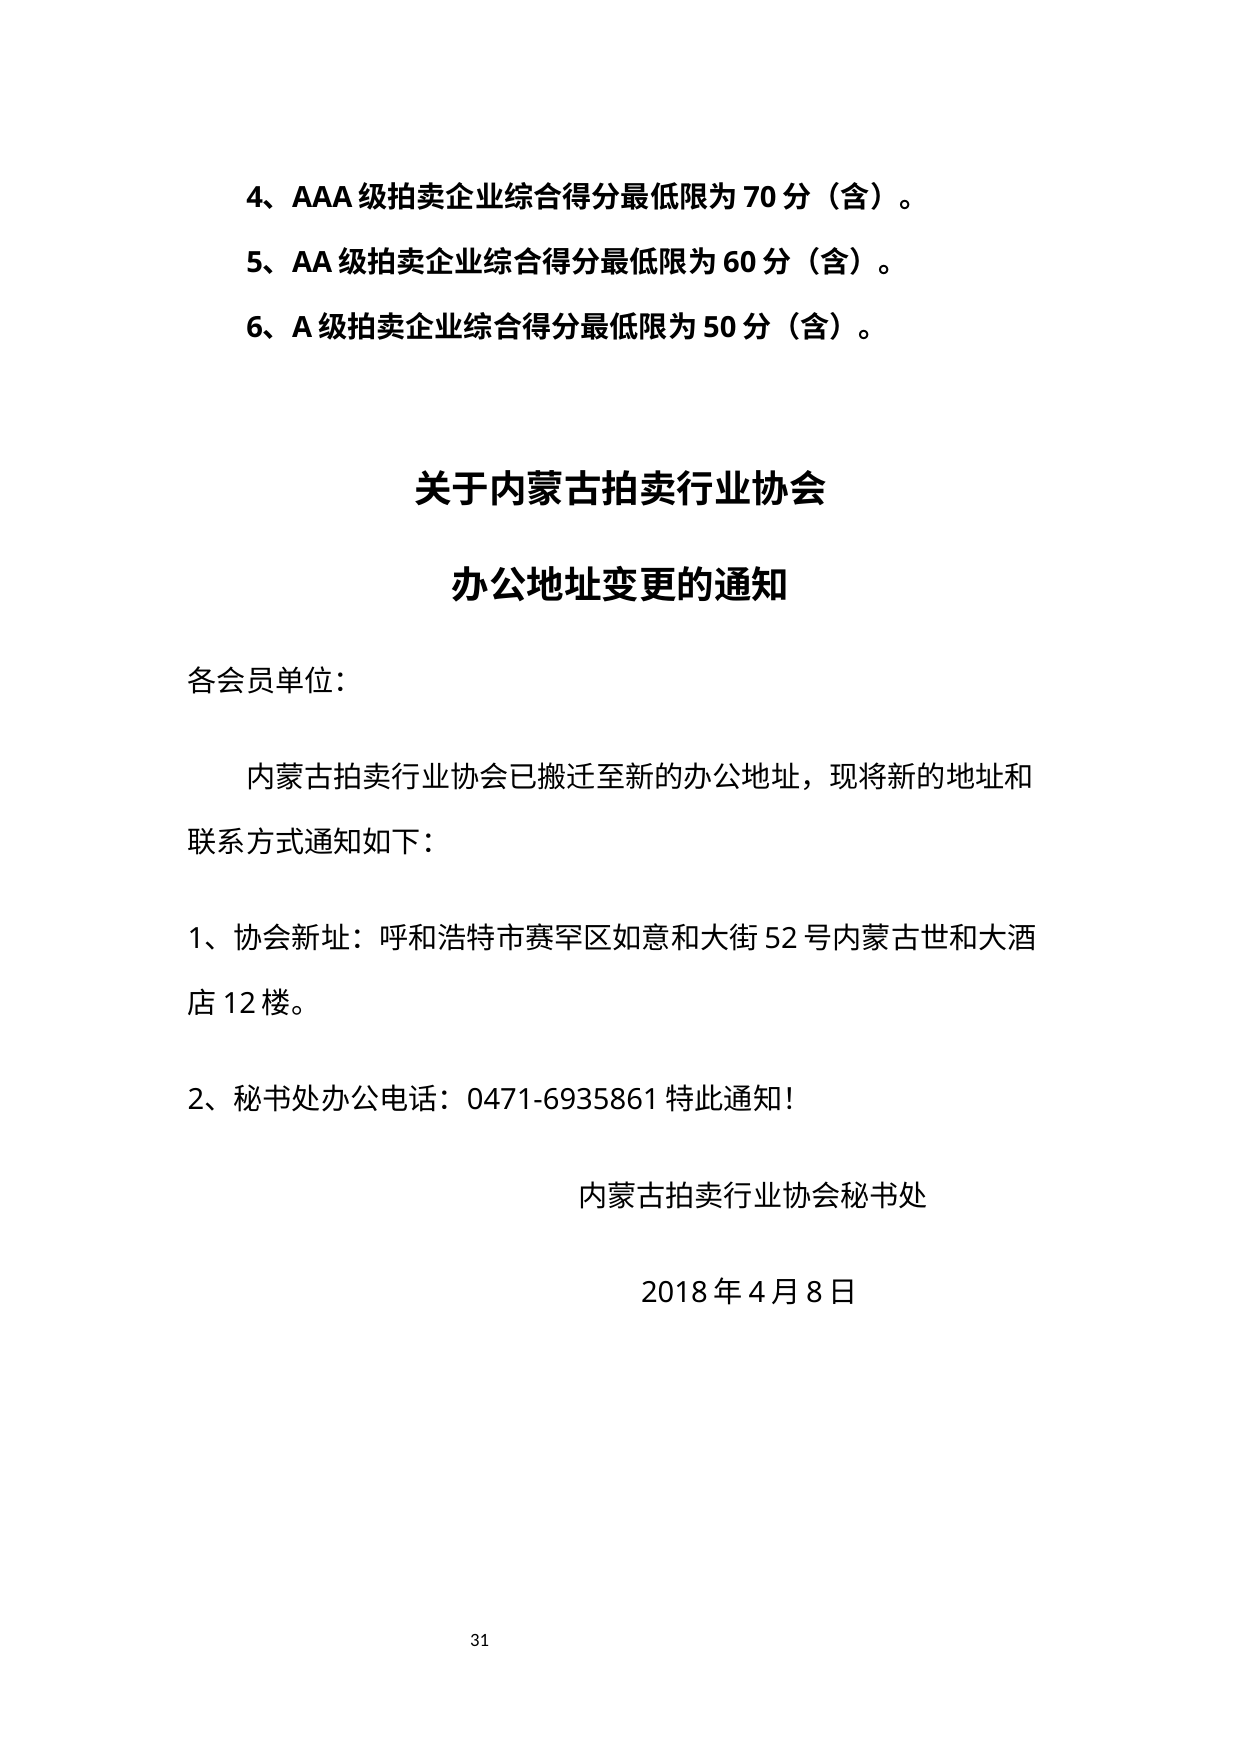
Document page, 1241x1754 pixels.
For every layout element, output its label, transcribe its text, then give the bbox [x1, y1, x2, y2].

list 协会新址：呼和浩特市赛罕区如意和大街52号内蒙古世和大酒店12楼。 [187, 903, 1053, 1033]
text 5、AA级拍卖企业综合得分最低限为60分（含）。 [187, 227, 1053, 292]
text 2018年4月8日 [187, 1257, 1053, 1322]
list 2、秘书处办公电话：0471-6935861特此通知！ [187, 1064, 1053, 1129]
list 内蒙古拍卖行业协会秘书处 [187, 1161, 1053, 1226]
text 关于内蒙古拍卖行业协会 [187, 453, 1053, 518]
text 内蒙古拍卖行业协会已搬迁至新的办公地址，现将新的地址和联系方式通知如下： [187, 742, 1053, 872]
text 办公地址变更的通知 [187, 549, 1053, 614]
text 各会员单位： [187, 646, 1053, 711]
text 6、A级拍卖企业综合得分最低限为50分（含）。 [187, 292, 1053, 357]
text 4、AAA级拍卖企业综合得分最低限为70分（含）。 [187, 162, 1053, 227]
